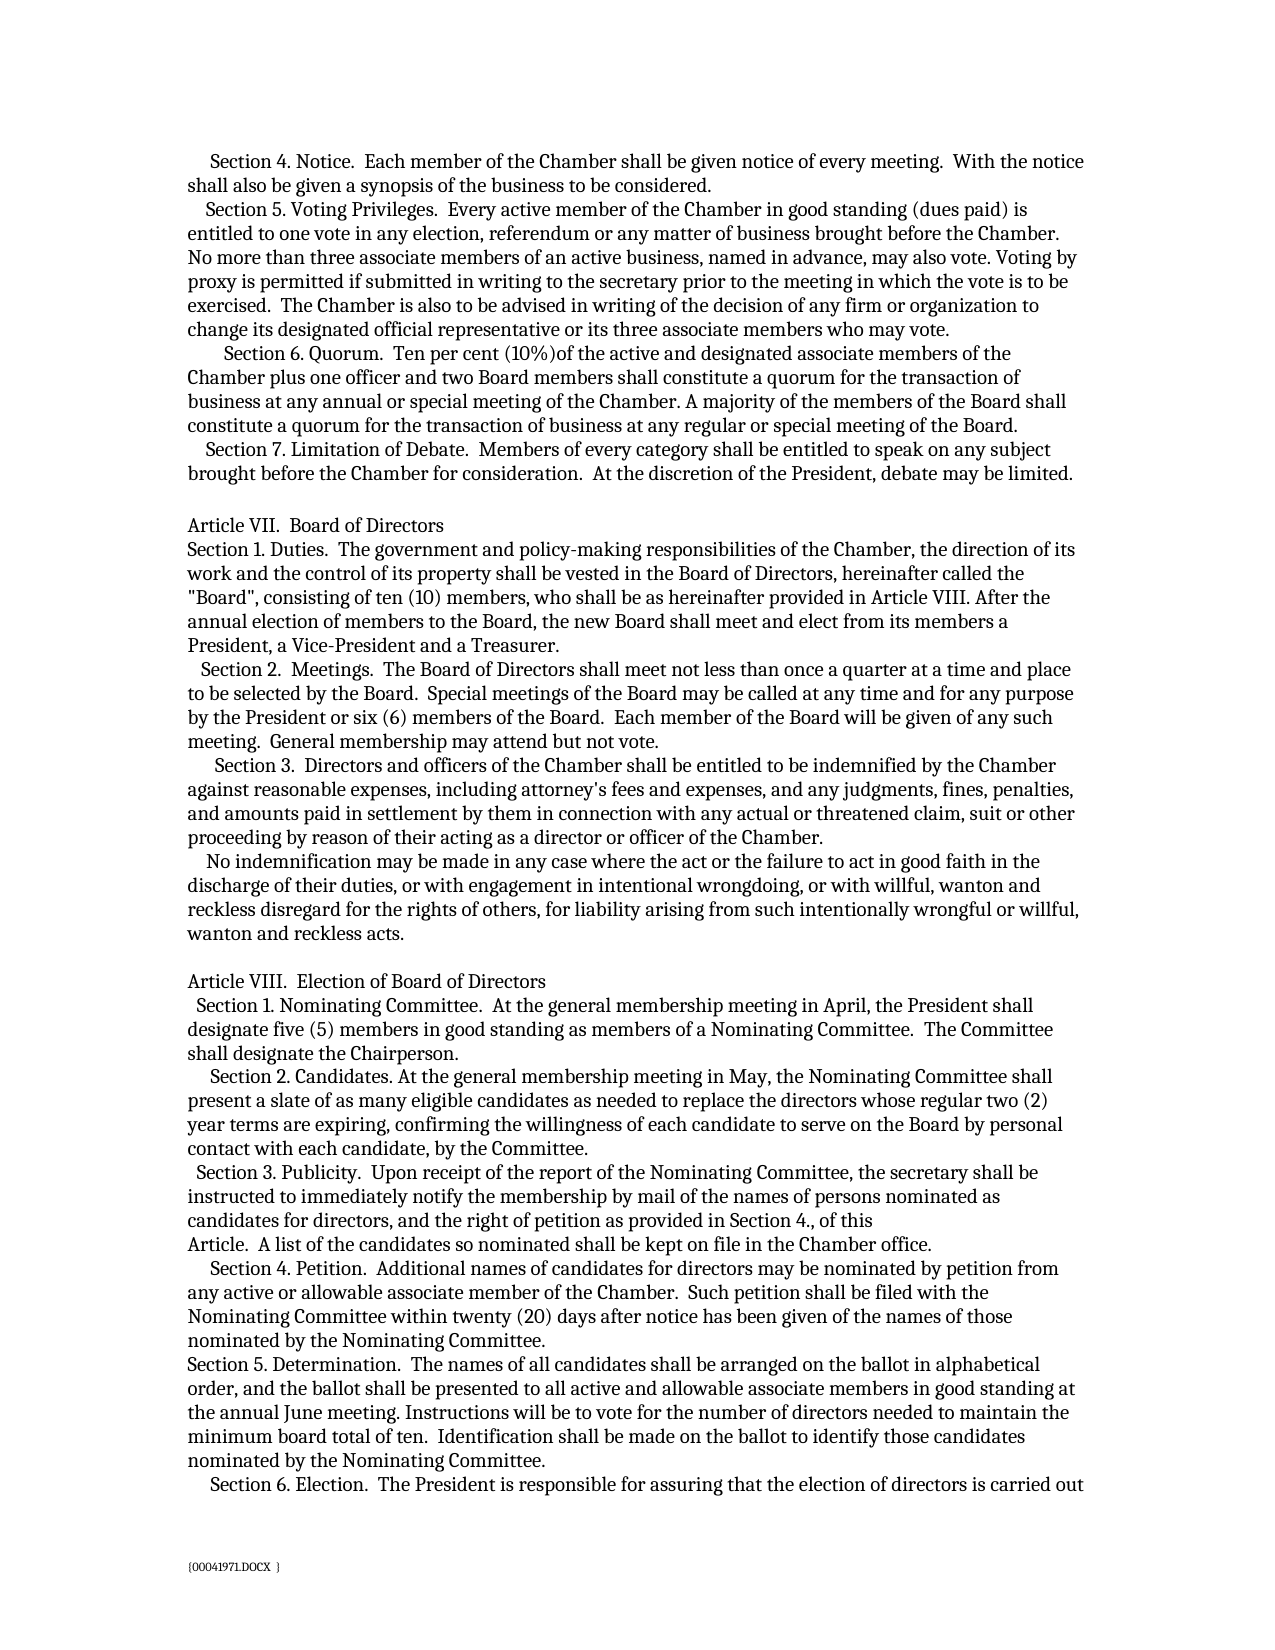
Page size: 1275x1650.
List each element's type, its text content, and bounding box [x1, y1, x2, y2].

text No indemnification may be made in any case where the act or the failure to act in good faith in the discharge of their duties, or with engagement in intentional wrongdoing, or with willful, wanton and reckless disregard for the rights of others, for liability arising from such intentionally wrongful or willful, wanton and reckless acts. [187, 849, 1087, 945]
text Section 2. Candidates. At the general membership meeting in May, the Nominating Committee shall present a slate of as many eligible candidates as needed to replace the directors whose regular two (2) year terms are expiring, confirming the willingness of each candidate to serve on the Board by personal contact with each candidate, by the Committee. [187, 1065, 1087, 1161]
text Section 5. Determination. The names of all candidates shall be arranged on the ballot in alphabetical order, and the ballot shall be presented to all active and allowable associate members in good standing at the annual June meeting. Instructions will be to vote for the number of directors needed to maintain the minimum board total of ten. Identification shall be made on the ballot to identify those candidates nominated by the Nominating Committee. [187, 1353, 1087, 1472]
text Section 6. Quorum. Ten per cent (10%)of the active and designated associate members of the Chamber plus one officer and two Board members shall constitute a quorum for the transaction of business at any annual or special meeting of the Chamber. A majority of the members of the Board shall constitute a quorum for the transaction of business at any regular or special meeting of the Board. [187, 342, 1087, 437]
text Article VIII. Election of Board of Directors [187, 969, 1087, 993]
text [187, 1472, 1087, 1496]
text Section 3. Publicity. Upon receipt of the report of the Nominating Committee, the secretary shall be instructed to immediately notify the membership by mail of the names of persons nominated as candidates for directors, and the right of petition as provided in Section 4., of this [187, 1161, 1087, 1233]
text Section 4. Petition. Additional names of candidates for directors may be nominated by petition from any active or allowable associate member of the Chamber. Such petition shall be filed with the Nominating Committee within twenty (20) days after notice has been given of the names of those nominated by the Nominating Committee. [187, 1257, 1087, 1353]
text Section 5. Voting Privileges. Every active member of the Chamber in good standing (dues paid) is entitled to one vote in any election, referendum or any matter of business brought before the Chamber. No more than three associate members of an active business, named in advance, may also vote. Voting by proxy is permitted if submitted in writing to the secretary prior to the meeting in which the vote is to be exercised. The Chamber is also to be advised in writing of the decision of any firm or organization to change its designated official representative or its three associate members who may vote. [187, 198, 1087, 342]
text Section 7. Limitation of Debate. Members of every category shall be entitled to speak on any subject brought before the Chamber for consideration. At the discretion of the President, debate may be limited. [187, 437, 1087, 485]
text Section 1. Duties. The government and policy-making responsibilities of the Chamber, the direction of its work and the control of its property shall be vested in the Board of Directors, hereinafter called the "Board", consisting of ten (10) members, who shall be as hereinafter provided in Article VIII. After the annual election of members to the Board, the new Board shall meet and elect from its members a President, a Vice-President and a Treasurer. [187, 538, 1087, 658]
text Section 2. Meetings. The Board of Directors shall meet not less than once a quarter at a time and place to be selected by the Board. Special meetings of the Board may be called at any time and for any purpose by the President or six (6) members of the Board. Each member of the Board will be given of any such meeting. General membership may attend but not vote. [187, 658, 1087, 754]
text Article VII. Board of Directors [187, 514, 1087, 538]
text Section 3. Directors and officers of the Chamber shall be entitled to be indemnified by the Chamber against reasonable expenses, including attorney's fees and expenses, and any judgments, fines, penalties, and amounts paid in settlement by them in connection with any actual or threatened claim, suit or other proceeding by reason of their acting as a director or officer of the Chamber. [187, 754, 1087, 849]
text Section 4. Notice. Each member of the Chamber shall be given notice of every meeting. With the notice shall also be given a synopsis of the business to be considered. [187, 150, 1087, 198]
text Article. A list of the candidates so nominated shall be kept on file in the Chamber office. [187, 1233, 1087, 1257]
text Section 1. Nominating Committee. At the general membership meeting in April, the President shall designate five (5) members in good standing as members of a Nominating Committee. The Committee shall designate the Chairperson. [187, 993, 1087, 1065]
